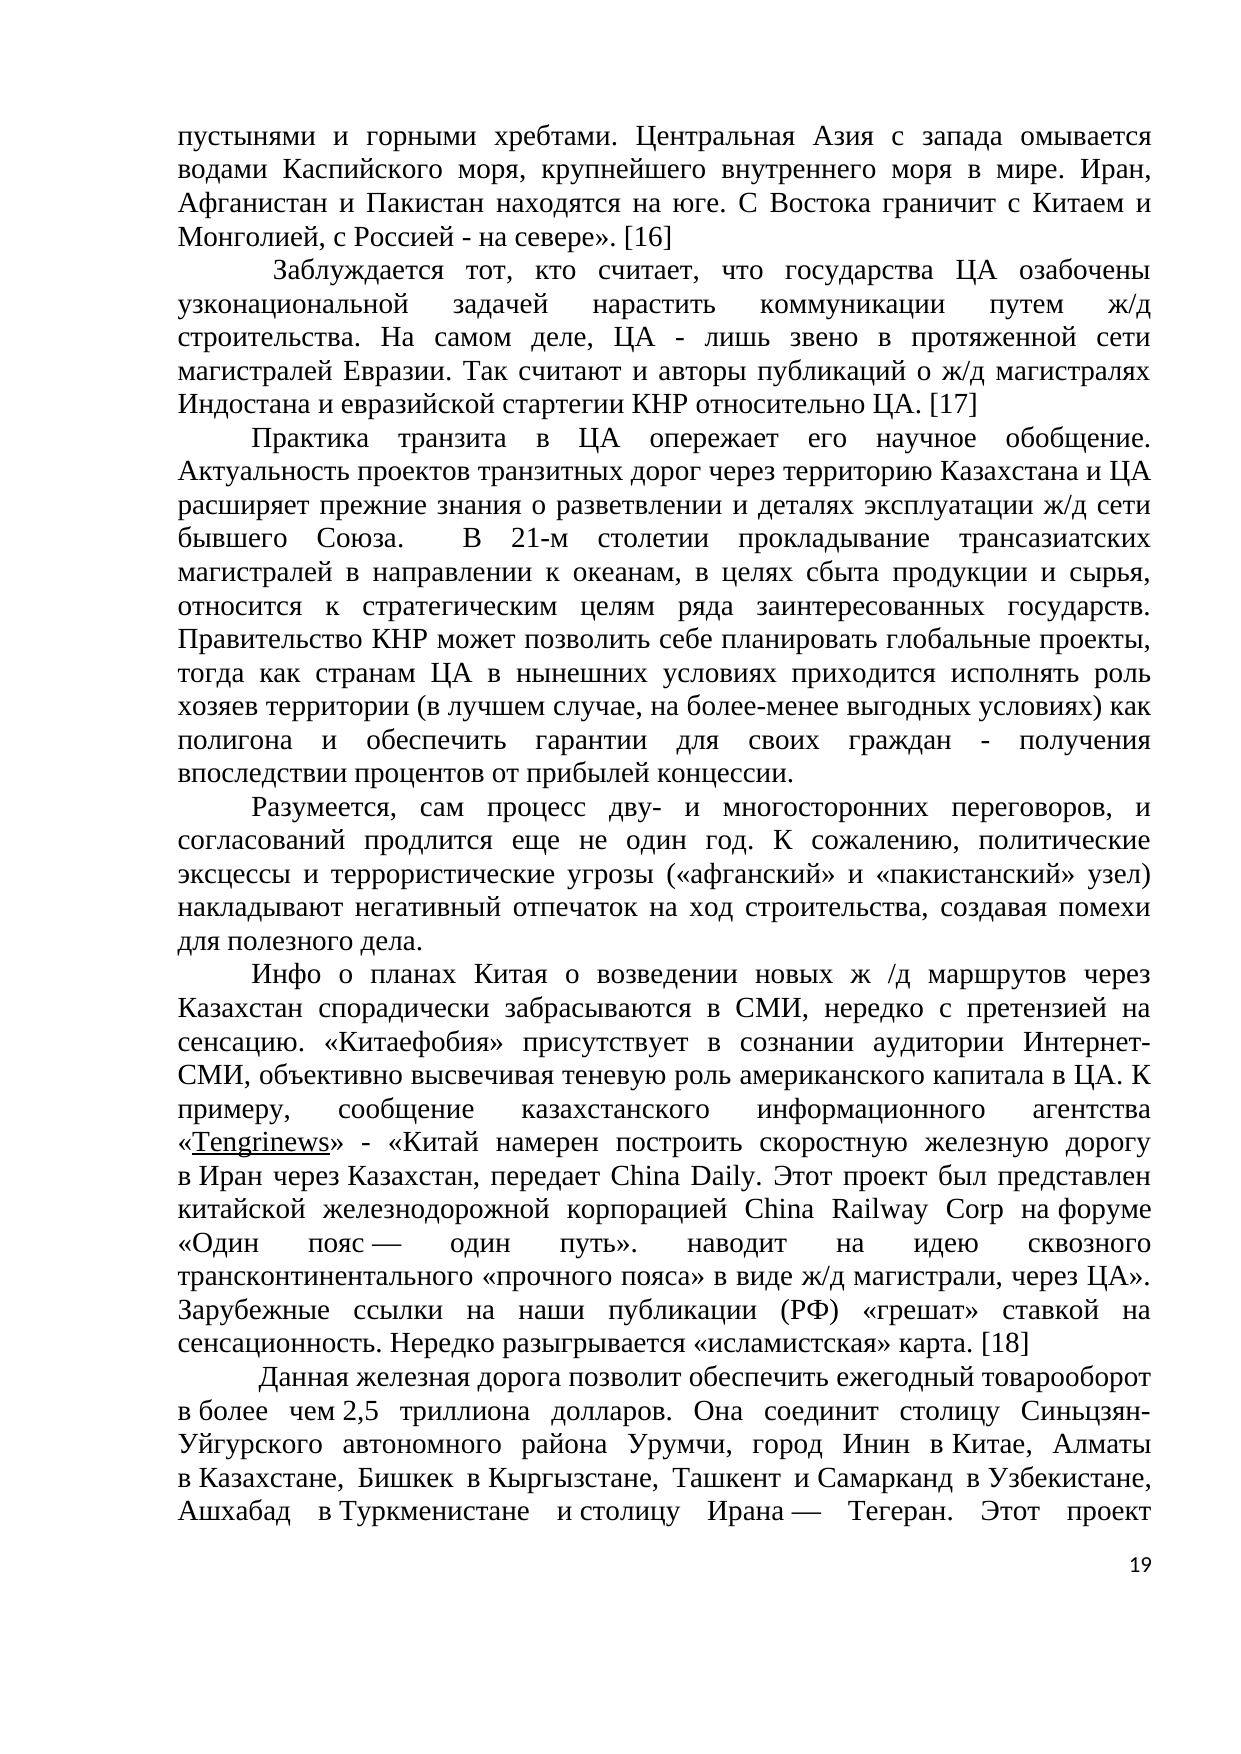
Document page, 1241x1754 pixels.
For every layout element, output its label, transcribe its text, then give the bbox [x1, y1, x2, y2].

text Инфо о планах Китая о возведении новых ж /д маршрутов через Казахстан спорадически забрасываются в СМИ, нередко с претензией на сенсацию. «Китаефобия» присутствует в сознании аудитории Интернет-СМИ, объективно высвечивая теневую роль американского капитала в ЦА. К примеру, сообщение казахстанского информационного агентства «Tengrinews» - «Китай намерен построить скоростную железную дорогу в Иран через Казахстан, передает China Daily. Этот проект был представлен китайской железнодорожной корпорацией China Railway Corp на форуме «Один пояс — один путь». наводит на идею сквозного трансконтинентального «прочного пояса» в виде ж/д магистрали, через ЦА». Зарубежные ссылки на наши публикации (РФ) «грешат» ставкой на сенсационность. Нередко разыгрывается «исламистская» карта. [18] [177, 957, 1152, 1359]
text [177, 118, 1152, 252]
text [177, 1359, 1152, 1527]
text Практика транзита в ЦА опережает его научное обобщение. Актуальность проектов транзитных дорог через территорию Казахстана и ЦА расширяет прежние знания о разветвлении и деталях эксплуатации ж/д сети бывшего Союза. В 21-м столетии прокладывание трансазиатских магистралей в направлении к океанам, в целях сбыта продукции и сырья, относится к стратегическим целям ряда заинтересованных государств. Правительство КНР может позволить себе планировать глобальные проекты, тогда как странам ЦА в нынешних условиях приходится исполнять роль хозяев территории (в лучшем случае, на более-менее выгодных условиях) как полигона и обеспечить гарантии для своих граждан - получения впоследствии процентов от прибылей концессии. [177, 420, 1152, 789]
text Заблуждается тот, кто считает, что государства ЦА озабочены узконациональной задачей нарастить коммуникации путем ж/д строительства. На самом деле, ЦА - лишь звено в протяженной сети магистралей Евразии. Так считают и авторы публикаций о ж/д магистралях Индостана и евразийской стартегии КНР относительно ЦА. [17] [177, 252, 1152, 420]
text Разумеется, сам процесс дву- и многосторонних переговоров, и согласований продлится еще не один год. К сожалению, политические эксцессы и террористические угрозы («афганский» и «пакистанский» узел) накладывают негативный отпечаток на ход строительства, создавая помехи для полезного дела. [177, 789, 1152, 957]
